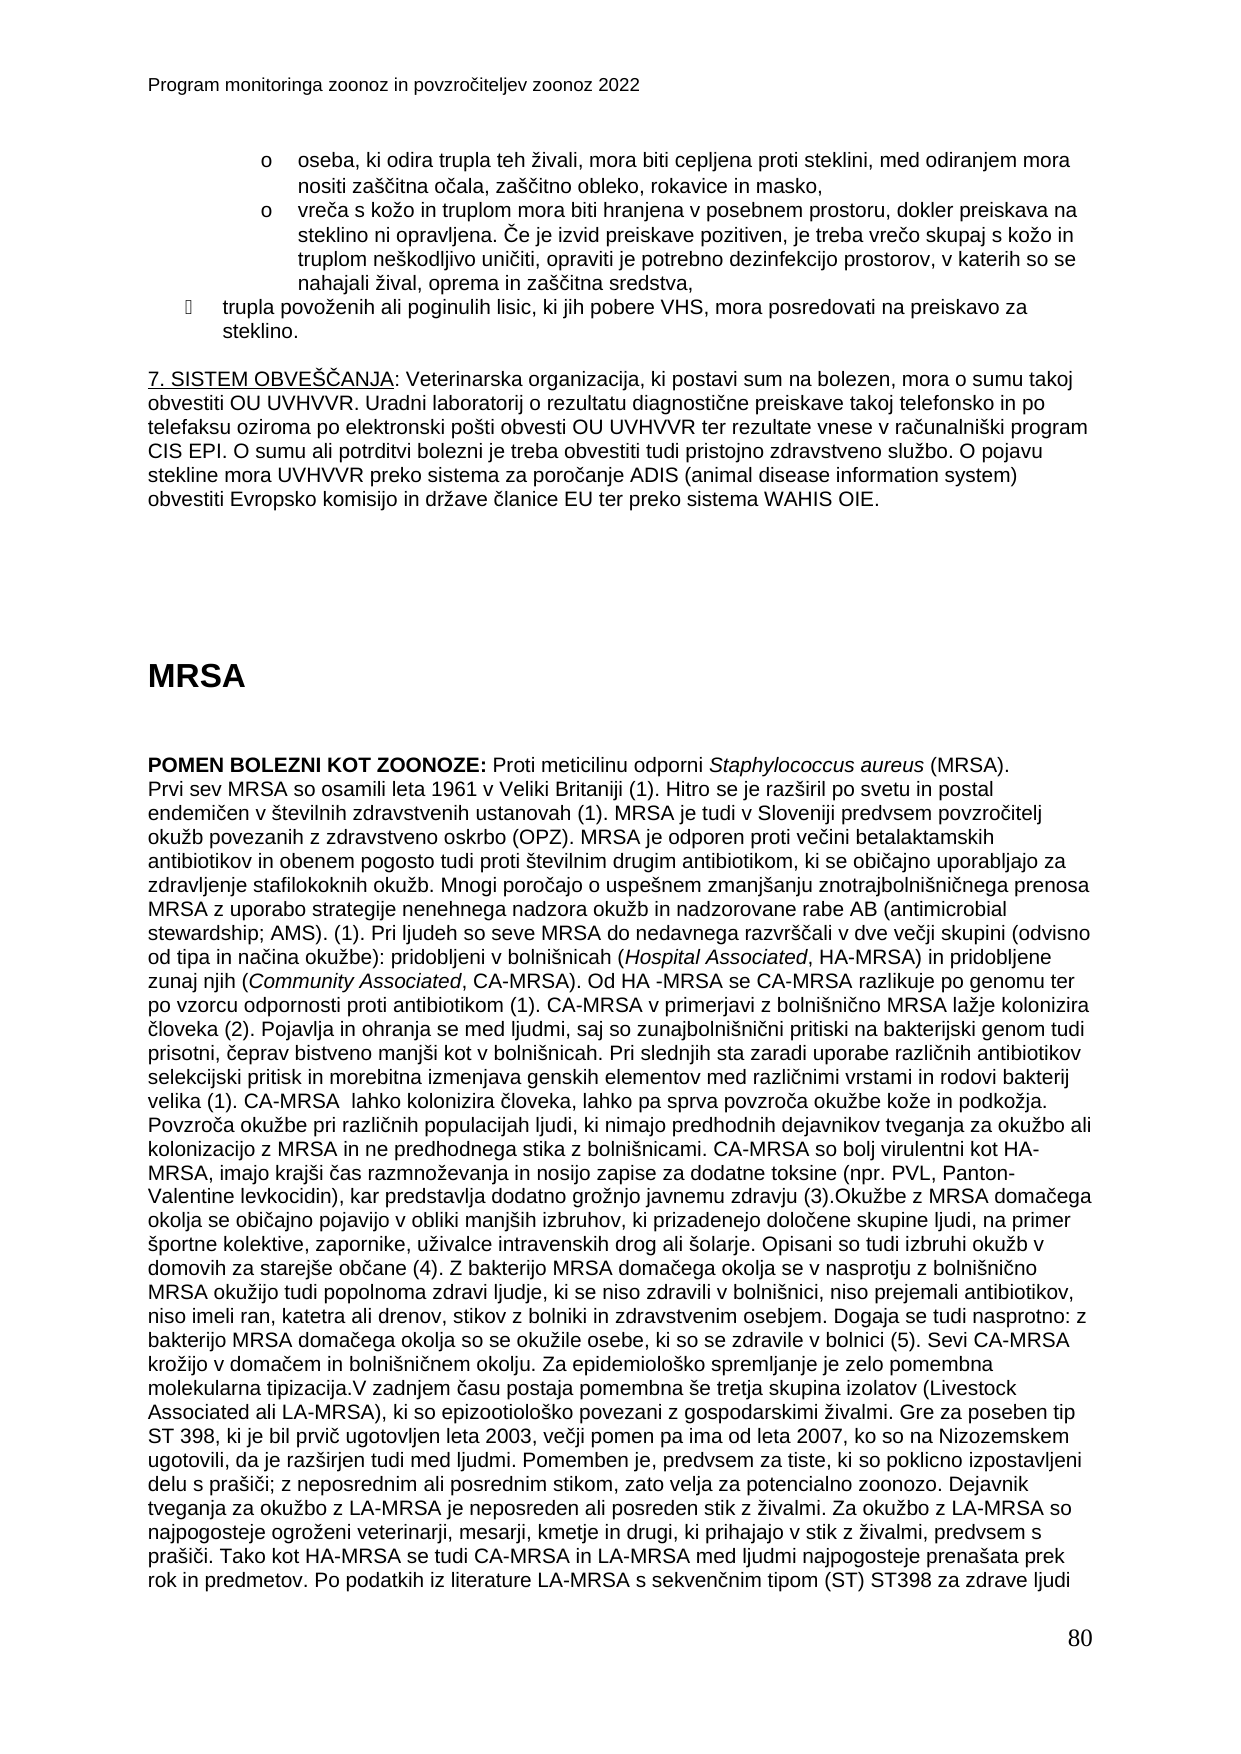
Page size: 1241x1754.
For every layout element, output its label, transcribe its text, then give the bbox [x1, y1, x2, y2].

subtitle MRSA [148, 656, 1093, 694]
list oseba, ki odira trupla teh živali, mora biti cepljena proti steklini, med odiranjem mora nositi zaščitna očala, zaščitno obleko, rokavice in masko, [260, 148, 1093, 197]
text POMEN BOLEZNI KOT ZOONOZE: Proti meticilinu odporni Staphylococcus aureus (MRSA). [148, 753, 1093, 777]
text 7. SISTEM OBVEŠČANJA: Veterinarska organizacija, ki postavi sum na bolezen, mora o sumu takoj obvestiti OU UVHVVR. Uradni laboratorij o rezultatu diagnostične preiskave takoj telefonsko in po telefaksu oziroma po elektronski pošti obvesti OU UVHVVR ter rezultate vnese v računalniški program CIS EPI. O sumu ali potrditvi bolezni je treba obvestiti tudi pristojno zdravstveno službo. O pojavu stekline mora UVHVVR preko sistema za poročanje ADIS (animal disease information system) obvestiti Evropsko komisijo in države članice EU ter preko sistema WAHIS OIE. [148, 367, 1093, 511]
list vreča s kožo in truplom mora biti hranjena v posebnem prostoru, dokler preiskava na steklino ni opravljena. Če je izvid preiskave pozitiven, je treba vrečo skupaj s kožo in truplom neškodljivo uničiti, opraviti je potrebno dezinfekcijo prostorov, v katerih so se nahajali žival, oprema in zaščitna sredstva, [260, 197, 1093, 295]
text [148, 777, 1093, 1592]
list trupla povoženih ali poginulih lisic, ki jih pobere VHS, mora posredovati na preiskavo za steklino. [185, 295, 1093, 343]
